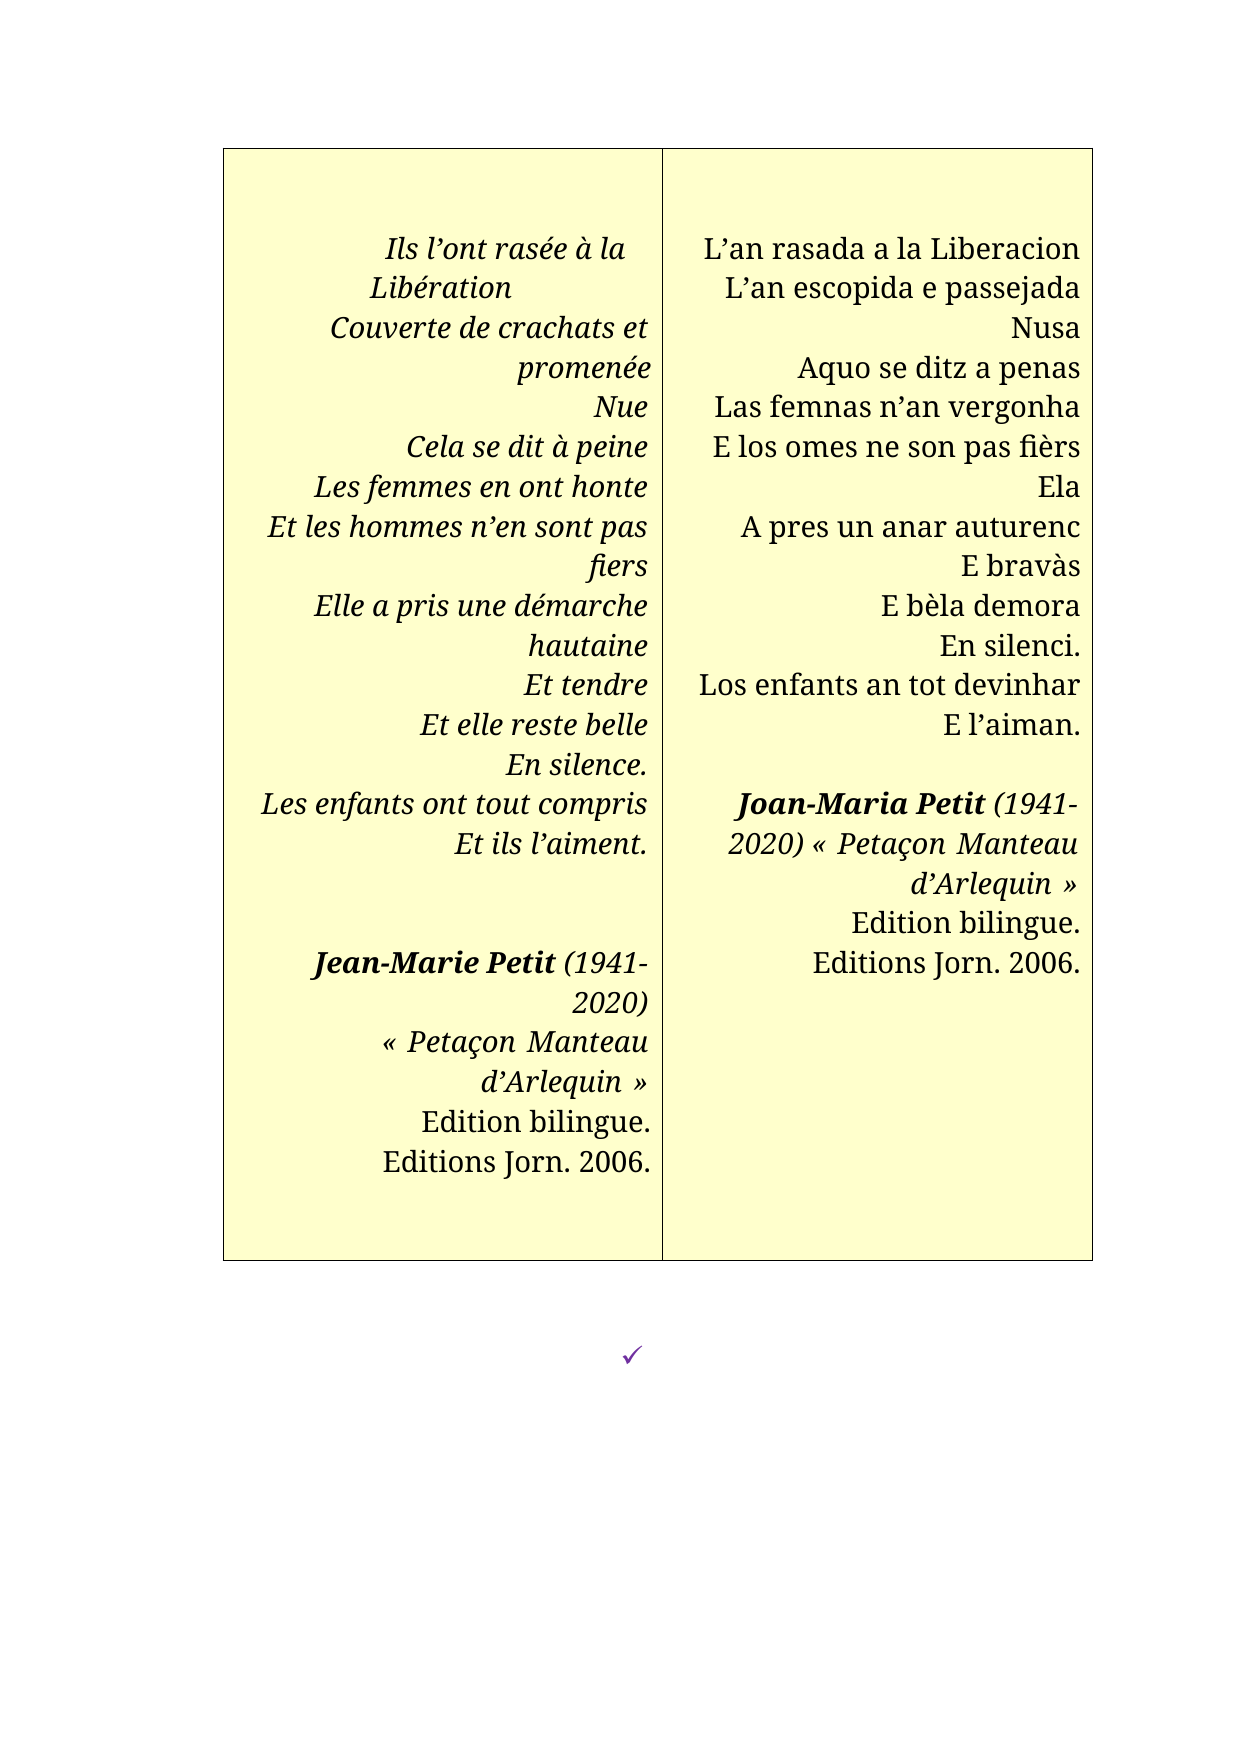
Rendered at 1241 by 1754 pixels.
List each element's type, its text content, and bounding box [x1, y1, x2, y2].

table_header L’an rasada a la Liberacion L’an escopida e passejada Nusa Aquo se ditz a penas Las femnas n’an vergonha E los omes ne son pas fièrs Ela A pres un anar auturenc E bravàs E bèla demora En silenci. Los enfants an tot devinhar E l’aiman. Joan-Maria Petit (1941- 2020) « Petaçon Manteau d’Arlequin » Edition bilingue. Editions Jorn. 2006. [663, 149, 1092, 1260]
table_header Ils l’ont rasée à la Libération Couverte de crachats et promenée Nue Cela se dit à peine Les femmes en ont honte Et les hommes n’en sont pas fiers Elle a pris une démarche hautaine Et tendre Et elle reste belle En silence. Les enfants ont tout compris Et ils l’aiment. Jean-Marie Petit (1941- 2020) « Petaçon Manteau d’Arlequin » Edition bilingue. Editions Jorn. 2006. [224, 149, 662, 1260]
